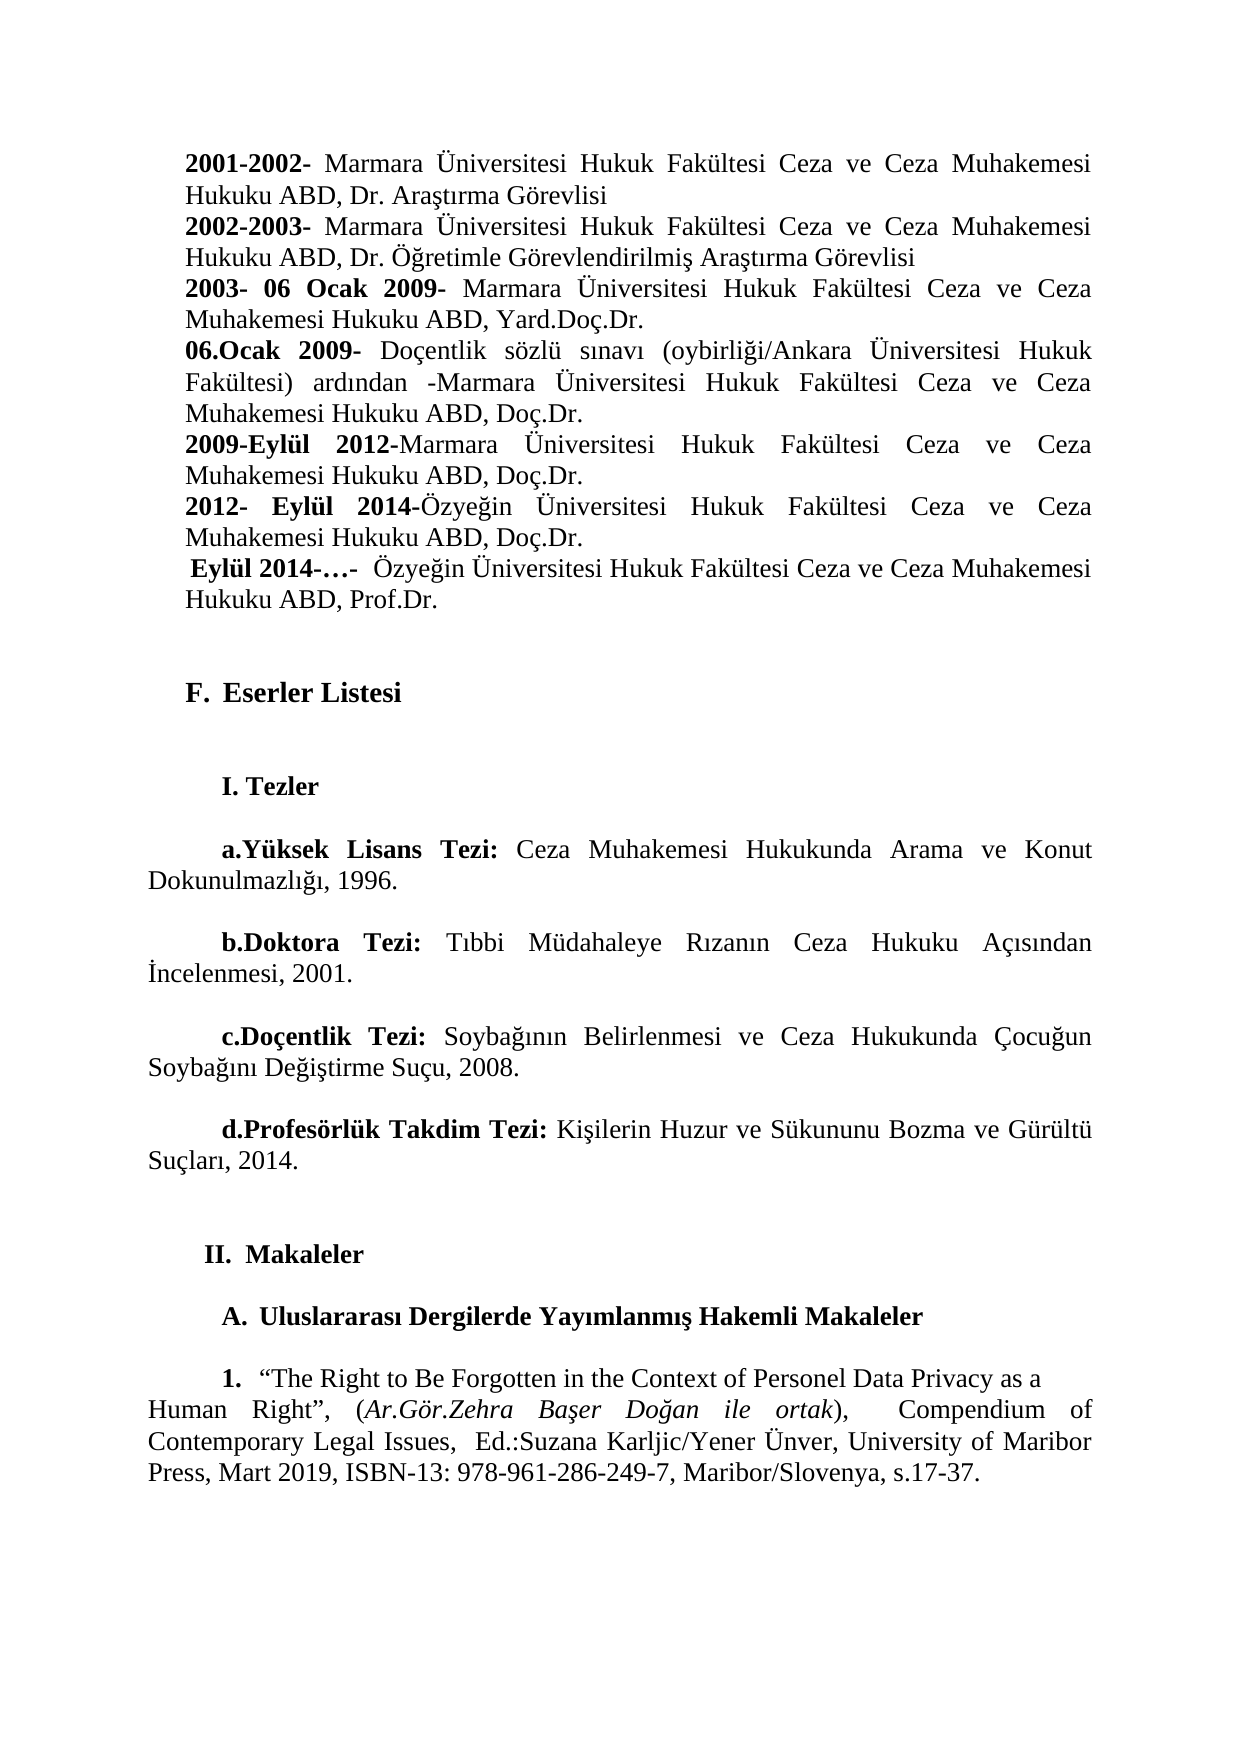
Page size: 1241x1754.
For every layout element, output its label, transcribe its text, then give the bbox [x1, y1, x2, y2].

text II. Makaleler [148, 1238, 1093, 1269]
text I. Tezler [148, 771, 1093, 802]
text 2003- 06 Ocak 2009- Marmara Üniversitesi Hukuk Fakültesi Ceza ve Ceza Muhakemesi Hukuku ABD, Yard.Doç.Dr. [148, 272, 1093, 334]
text b.Doktora Tezi: Tıbbi Müdahaleye Rızanın Ceza Hukuku Açısından İncelenmesi, 2001. [148, 926, 1093, 988]
text 2002-2003- Marmara Üniversitesi Hukuk Fakültesi Ceza ve Ceza Muhakemesi Hukuku ABD, Dr. Öğretimle Görevlendirilmiş Araştırma Görevlisi [148, 210, 1093, 272]
list “The Right to Be Forgotten in the Context of Personel Data Privacy as a [221, 1362, 1093, 1393]
text 2012- Eylül 2014-Özyeğin Üniversitesi Hukuk Fakültesi Ceza ve Ceza Muhakemesi Hukuku ABD, Doç.Dr. [148, 490, 1093, 552]
text 2001-2002- Marmara Üniversitesi Hukuk Fakültesi Ceza ve Ceza Muhakemesi Hukuku ABD, Dr. Araştırma Görevlisi [148, 148, 1093, 210]
text 2009-Eylül 2012-Marmara Üniversitesi Hukuk Fakültesi Ceza ve Ceza Muhakemesi Hukuku ABD, Doç.Dr. [148, 428, 1093, 490]
text c.Doçentlik Tezi: Soybağının Belirlenmesi ve Ceza Hukukunda Çocuğun Soybağını Değiştirme Suçu, 2008. [148, 1020, 1093, 1082]
text a.Yüksek Lisans Tezi: Ceza Muhakemesi Hukukunda Arama ve Konut Dokunulmazlığı, 1996. [148, 833, 1093, 895]
text Human Right”, (Ar.Gör.Zehra Başer Doğan ile ortak), Compendium of Contemporary Legal Issues, Ed.:Suzana Karljic/Yener Ünver, University of Maribor Press, Mart 2019, ISBN-13: 978-961-286-249-7, Maribor/Slovenya, s.17-37. [148, 1393, 1093, 1487]
text d.Profesörlük Takdim Tezi: Kişilerin Huzur ve Sükununu Bozma ve Gürültü Suçları, 2014. [148, 1113, 1093, 1175]
text Eylül 2014-…- Özyeğin Üniversitesi Hukuk Fakültesi Ceza ve Ceza Muhakemesi Hukuku ABD, Prof.Dr. [148, 552, 1093, 615]
list Uluslararası Dergilerde Yayımlanmış Hakemli Makaleler [221, 1300, 1093, 1331]
list Eserler Listesi [185, 675, 1093, 708]
text 06.Ocak 2009- Doçentlik sözlü sınavı (oybirliği/Ankara Üniversitesi Hukuk Fakültesi) ardından -Marmara Üniversitesi Hukuk Fakültesi Ceza ve Ceza Muhakemesi Hukuku ABD, Doç.Dr. [148, 334, 1093, 428]
